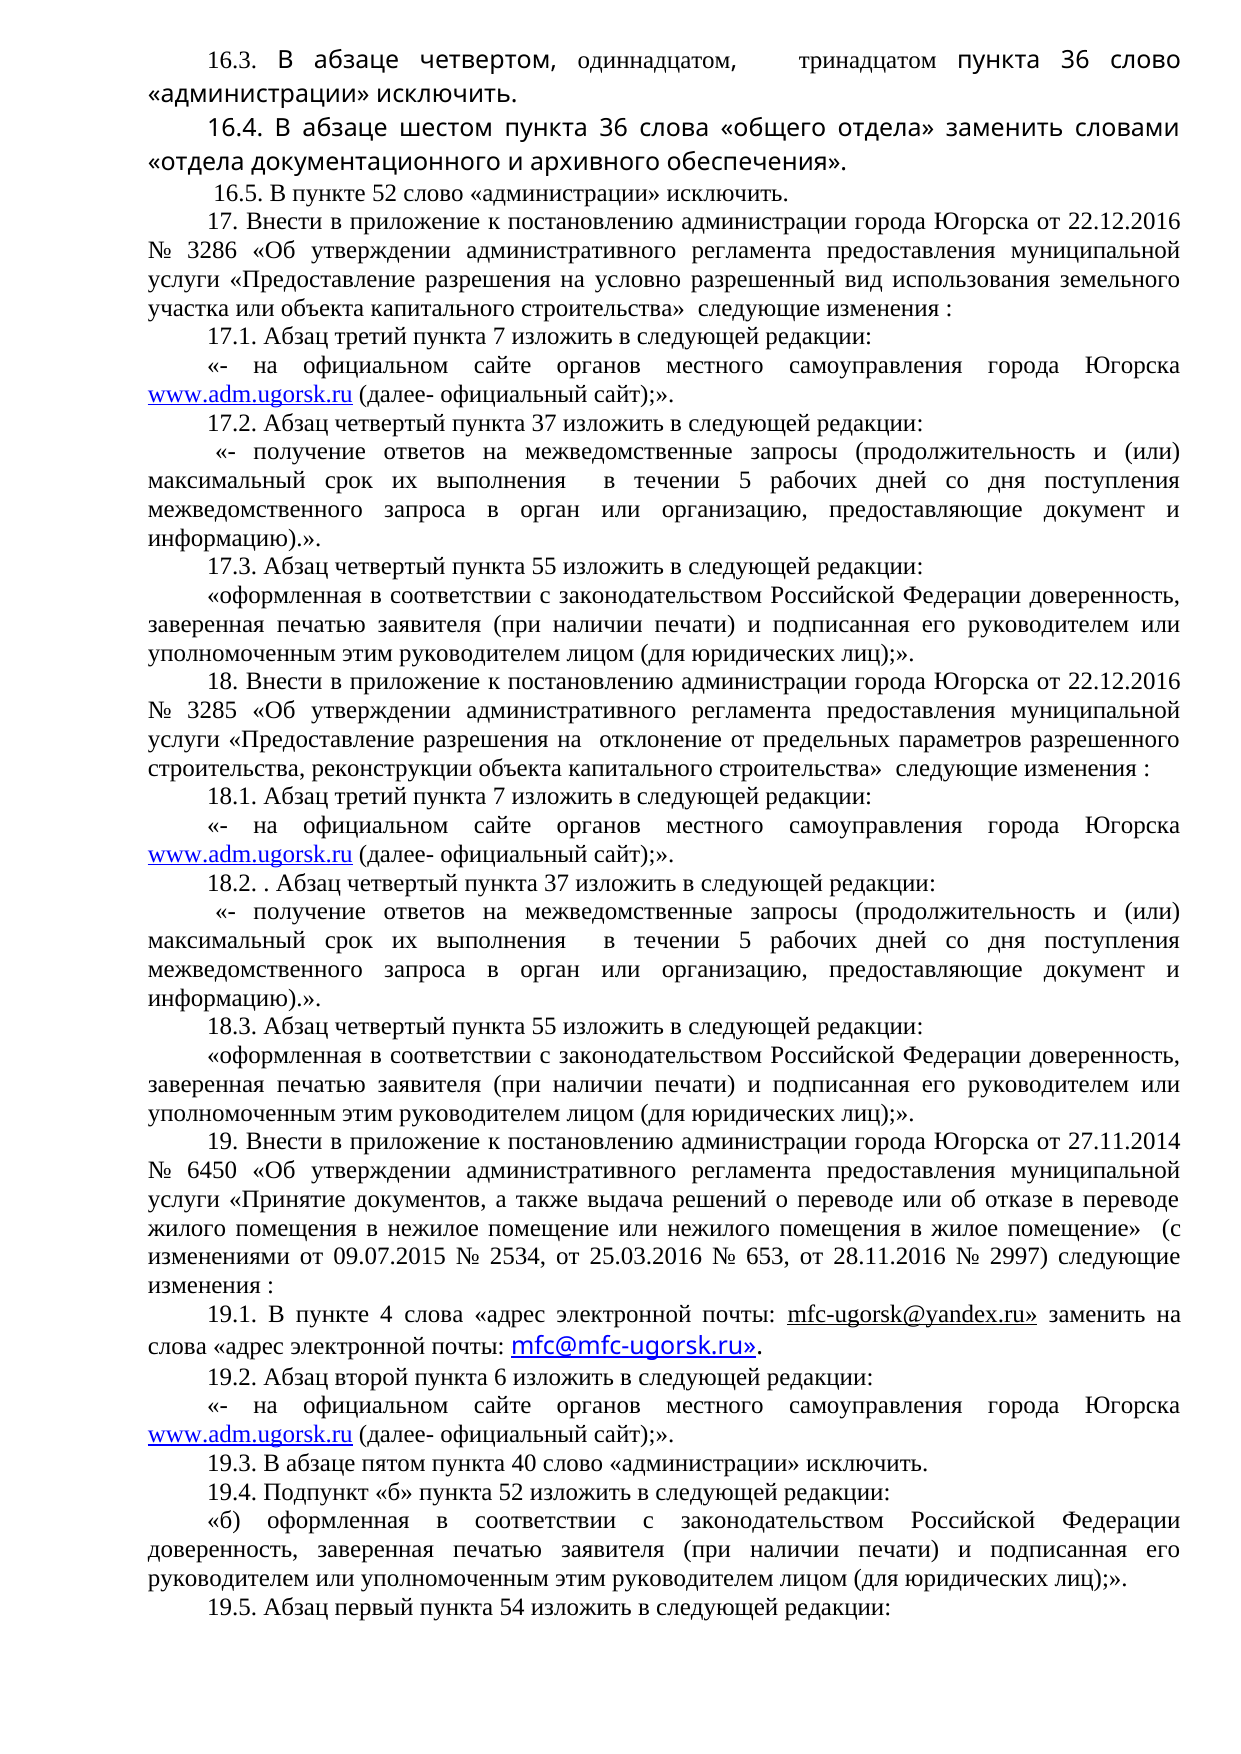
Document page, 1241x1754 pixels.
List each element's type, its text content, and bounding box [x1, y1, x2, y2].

text «б) оформленная в соответствии с законодательством Российской Федерации доверенность, заверенная печатью заявителя (при наличии печати) и подписанная его руководителем или уполномоченным этим руководителем лицом (для юридических лиц);». [148, 1505, 1181, 1592]
text «- получение ответов на межведомственные запросы (продолжительность и (или) максимальный срок их выполнения в течении 5 рабочих дней со дня поступления межведомственного запроса в орган или организацию, предоставляющие документ и информацию).». [148, 436, 1181, 551]
text «- получение ответов на межведомственные запросы (продолжительность и (или) максимальный срок их выполнения в течении 5 рабочих дней со дня поступления межведомственного запроса в орган или организацию, предоставляющие документ и информацию).». [148, 896, 1181, 1011]
text 19.3. В абзаце пятом пункта 40 слово «администрации» исключить. [148, 1448, 1181, 1477]
text 17.2. Абзац четвертый пункта 37 изложить в следующей редакции: [148, 408, 1181, 436]
text «- на официальном сайте органов местного самоуправления города Югорска www.adm.ugorsk.ru (далее- официальный сайт);». [148, 350, 1181, 408]
text 16.5. В пункте 52 слово «администрации» исключить. [148, 178, 1181, 206]
text 19.2. Абзац второй пункта 6 изложить в следующей редакции: [148, 1362, 1181, 1390]
text 19.5. Абзац первый пункта 54 изложить в следующей редакции: [148, 1592, 1181, 1620]
text «оформленная в соответствии с законодательством Российской Федерации доверенность, заверенная печатью заявителя (при наличии печати) и подписанная его руководителем или уполномоченным этим руководителем лицом (для юридических лиц);». [148, 1040, 1181, 1126]
text 19. Внести в приложение к постановлению администрации города Югорска от 27.11.2014 № 6450 «Об утверждении административного регламента предоставления муниципальной услуги «Принятие документов, а также выдача решений о переводе или об отказе в переводе жилого помещения в нежилое помещение или нежилого помещения в жилое помещение» (с изменениями от 09.07.2015 № 2534, от 25.03.2016 № 653, от 28.11.2016 № 2997) следующие изменения : [148, 1126, 1181, 1299]
text 18.1. Абзац третий пункта 7 изложить в следующей редакции: [148, 781, 1181, 810]
text 18.2. . Абзац четвертый пункта 37 изложить в следующей редакции: [148, 868, 1181, 896]
text 16.3. В абзаце четвертом, одиннадцатом, тринадцатом пункта 36 слово «администрации» исключить. [148, 41, 1181, 109]
text 16.4. В абзаце шестом пункта 36 слова «общего отдела» заменить словами «отдела документационного и архивного обеспечения». [148, 109, 1181, 178]
text «- на официальном сайте органов местного самоуправления города Югорска www.adm.ugorsk.ru (далее- официальный сайт);». [148, 810, 1181, 868]
text 19.4. Подпункт «б» пункта 52 изложить в следующей редакции: [148, 1477, 1181, 1505]
text «- на официальном сайте органов местного самоуправления города Югорска www.adm.ugorsk.ru (далее- официальный сайт);». [148, 1390, 1181, 1448]
text 19.1. В пункте 4 слова «адрес электронной почты: mfc-ugorsk@yandex.ru» заменить на слова «адрес электронной почты: mfc@mfc-ugorsk.ru». [148, 1299, 1181, 1362]
text 18.3. Абзац четвертый пункта 55 изложить в следующей редакции: [148, 1011, 1181, 1040]
text 17.1. Абзац третий пункта 7 изложить в следующей редакции: [148, 321, 1181, 350]
text 17.3. Абзац четвертый пункта 55 изложить в следующей редакции: [148, 551, 1181, 580]
text 18. Внести в приложение к постановлению администрации города Югорска от 22.12.2016 № 3285 «Об утверждении административного регламента предоставления муниципальной услуги «Предоставление разрешения на отклонение от предельных параметров разрешенного строительства, реконструкции объекта капитального строительства» следующие изменения : [148, 666, 1181, 781]
text 17. Внести в приложение к постановлению администрации города Югорска от 22.12.2016 № 3286 «Об утверждении административного регламента предоставления муниципальной услуги «Предоставление разрешения на условно разрешенный вид использования земельного участка или объекта капитального строительства» следующие изменения : [148, 206, 1181, 321]
text «оформленная в соответствии с законодательством Российской Федерации доверенность, заверенная печатью заявителя (при наличии печати) и подписанная его руководителем или уполномоченным этим руководителем лицом (для юридических лиц);». [148, 580, 1181, 666]
